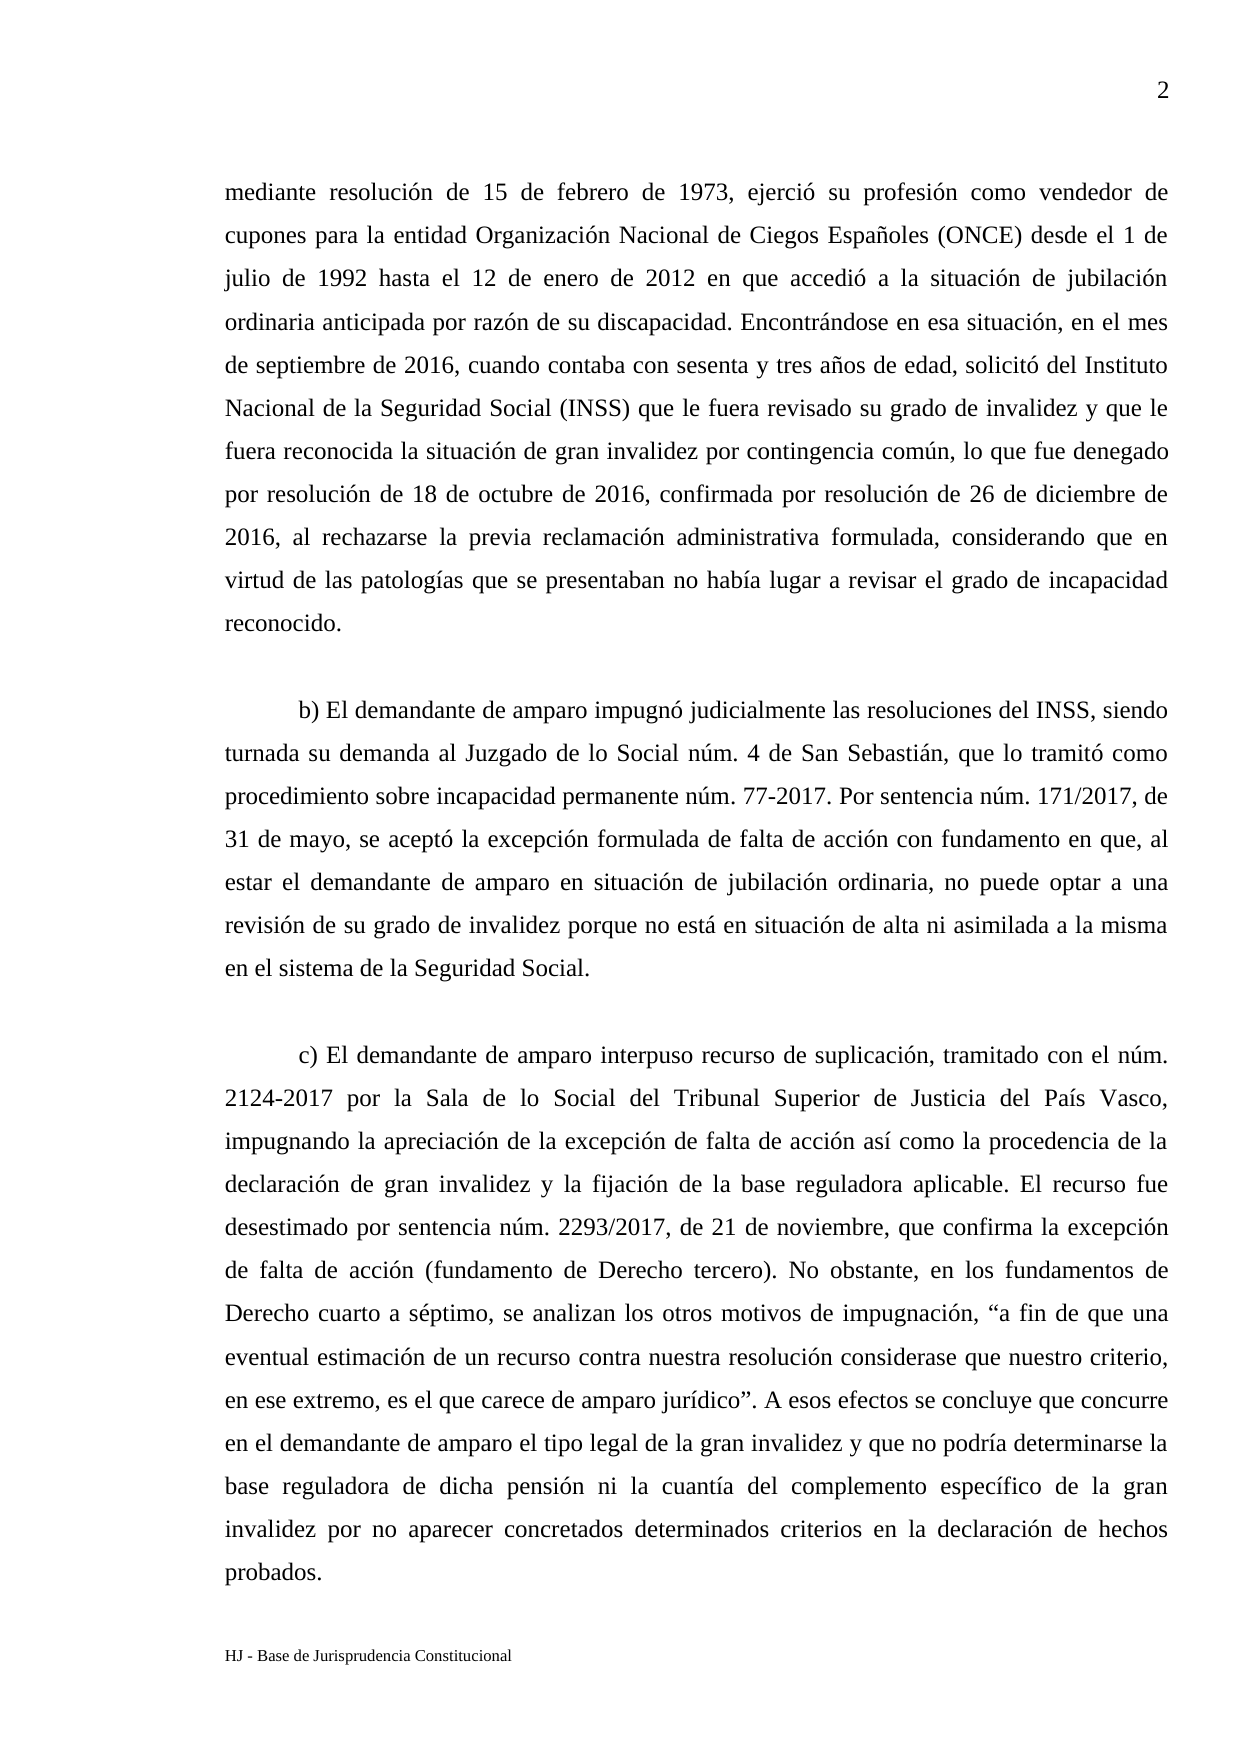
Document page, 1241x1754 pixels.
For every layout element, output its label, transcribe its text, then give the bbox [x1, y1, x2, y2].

text b) El demandante de amparo impugnó judicialmente las resoluciones del INSS, siendo turnada su demanda al Juzgado de lo Social núm. 4 de San Sebastián, que lo tramitó como procedimiento sobre incapacidad permanente núm. 77-2017. Por sentencia núm. 171/2017, de 31 de mayo, se aceptó la excepción formulada de falta de acción con fundamento en que, al estar el demandante de amparo en situación de jubilación ordinaria, no puede optar a una revisión de su grado de invalidez porque no está en situación de alta ni asimilada a la misma en el sistema de la Seguridad Social. [224, 695, 1169, 982]
text c) El demandante de amparo interpuso recurso de suplicación, tramitado con el núm. 2124-2017 por la Sala de lo Social del Tribunal Superior de Justicia del País Vasco, impugnando la apreciación de la excepción de falta de acción así como la procedencia de la declaración de gran invalidez y la fijación de la base reguladora aplicable. El recurso fue desestimado por sentencia núm. 2293/2017, de 21 de noviembre, que confirma la excepción de falta de acción (fundamento de Derecho tercero). No obstante, en los fundamentos de Derecho cuarto a séptimo, se analizan los otros motivos de impugnación, “a fin de que una eventual estimación de un recurso contra nuestra resolución considerase que nuestro criterio, en ese extremo, es el que carece de amparo jurídico”. A esos efectos se concluye que concurre en el demandante de amparo el tipo legal de la gran invalidez y que no podría determinarse la base reguladora de dicha pensión ni la cuantía del complemento específico de la gran invalidez por no aparecer concretados determinados criterios en la declaración de hechos probados. [224, 1040, 1169, 1586]
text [224, 177, 1169, 637]
